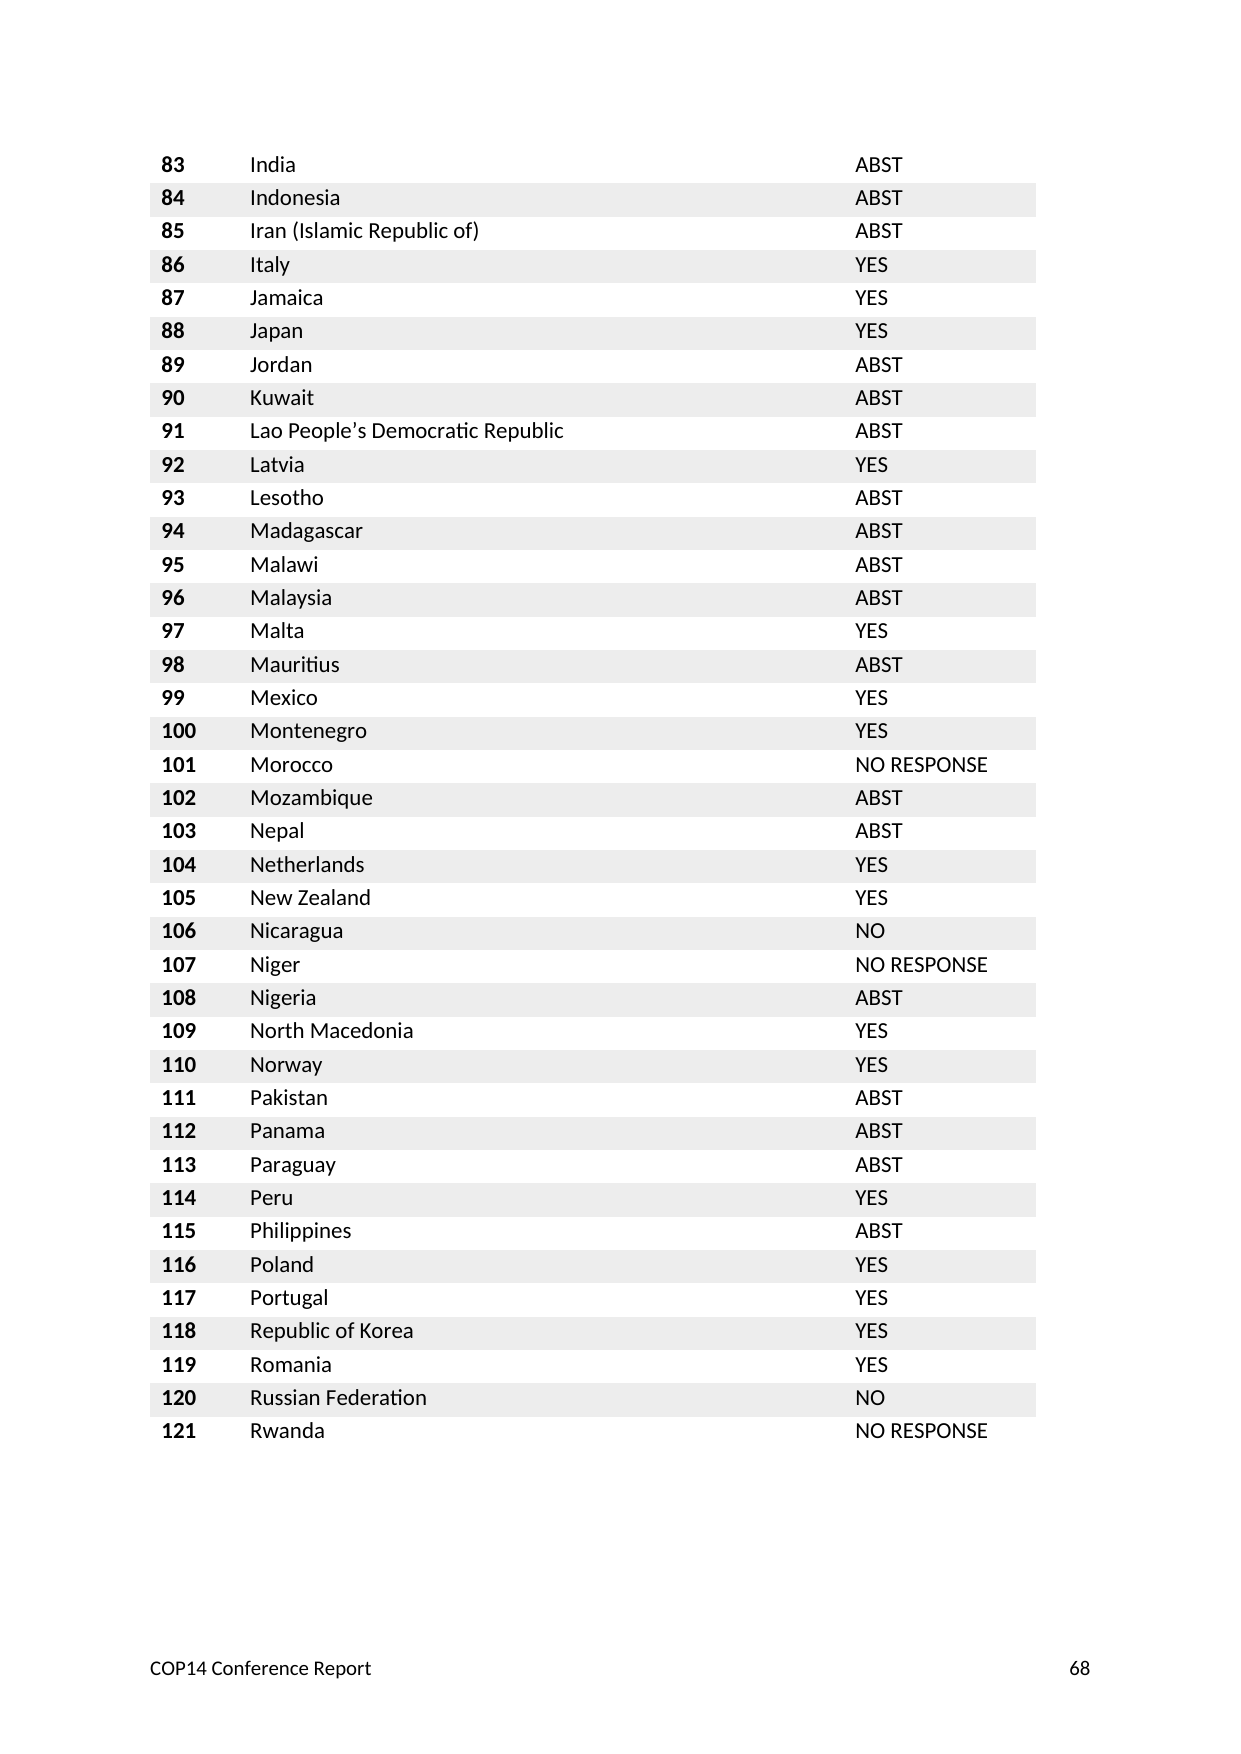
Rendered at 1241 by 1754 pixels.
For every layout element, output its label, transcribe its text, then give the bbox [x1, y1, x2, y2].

table_cell 117 [150, 1283, 239, 1317]
table_cell 101 [150, 750, 239, 783]
table_cell 111 [150, 1083, 239, 1117]
table_cell Mauritius [239, 650, 844, 683]
table_cell North Macedonia [239, 1017, 844, 1050]
table_cell 119 [150, 1350, 239, 1383]
table_cell Paraguay [239, 1150, 844, 1183]
table_cell YES [844, 1350, 1036, 1383]
table_cell ABST [844, 1083, 1036, 1117]
table_cell Japan [239, 317, 844, 350]
table_cell YES [844, 1317, 1036, 1350]
table_cell ABST [844, 1150, 1036, 1183]
table_cell 84 [150, 183, 239, 217]
table_cell Iran (Islamic Republic of) [239, 217, 844, 250]
table_cell 94 [150, 517, 239, 550]
table_cell Morocco [239, 750, 844, 783]
table_cell 110 [150, 1050, 239, 1083]
table_cell 103 [150, 817, 239, 850]
table_cell YES [844, 1250, 1036, 1283]
table_cell Rwanda [239, 1417, 844, 1450]
table_cell Norway [239, 1050, 844, 1083]
table_cell Montenegro [239, 717, 844, 750]
table_cell 97 [150, 617, 239, 650]
table_cell Lesotho [239, 483, 844, 517]
table_cell ABST [844, 650, 1036, 683]
table_cell Malta [239, 617, 844, 650]
table_cell ABST [844, 150, 1036, 183]
table_cell Republic of Korea [239, 1317, 844, 1350]
table_cell Netherlands [239, 850, 844, 883]
table_cell ABST [844, 217, 1036, 250]
table_cell YES [844, 317, 1036, 350]
table_cell 120 [150, 1383, 239, 1417]
table_cell Jamaica [239, 283, 844, 317]
table_cell Romania [239, 1350, 844, 1383]
table_cell 115 [150, 1217, 239, 1250]
table_cell YES [844, 683, 1036, 717]
table_cell Indonesia [239, 183, 844, 217]
table_cell Lao People’s Democratic Republic [239, 417, 844, 450]
table_cell 108 [150, 983, 239, 1017]
table_cell 91 [150, 417, 239, 450]
table_cell NO RESPONSE [844, 750, 1036, 783]
table_cell YES [844, 1283, 1036, 1317]
table_cell Jordan [239, 350, 844, 383]
table_cell 112 [150, 1117, 239, 1150]
table_cell Nepal [239, 817, 844, 850]
table_cell 104 [150, 850, 239, 883]
table_cell 100 [150, 717, 239, 750]
table_cell ABST [844, 583, 1036, 617]
table_cell 114 [150, 1183, 239, 1217]
table_cell Nigeria [239, 983, 844, 1017]
table_cell NO RESPONSE [844, 950, 1036, 983]
table_cell Peru [239, 1183, 844, 1217]
table_cell New Zealand [239, 883, 844, 917]
table_cell 121 [150, 1417, 239, 1450]
table_cell ABST [844, 517, 1036, 550]
table_cell 87 [150, 283, 239, 317]
table_cell YES [844, 617, 1036, 650]
table_cell Kuwait [239, 383, 844, 417]
table_cell Philippines [239, 1217, 844, 1250]
table_cell ABST [844, 383, 1036, 417]
table_cell 105 [150, 883, 239, 917]
table_cell Nicaragua [239, 917, 844, 950]
table_cell NO [844, 917, 1036, 950]
table_cell Mexico [239, 683, 844, 717]
table_cell ABST [844, 350, 1036, 383]
table_cell NO RESPONSE [844, 1417, 1036, 1450]
table_cell Niger [239, 950, 844, 983]
table_cell ABST [844, 1217, 1036, 1250]
table_cell 95 [150, 550, 239, 583]
table_cell 88 [150, 317, 239, 350]
table_cell 113 [150, 1150, 239, 1183]
table_cell Malaysia [239, 583, 844, 617]
table_cell Malawi [239, 550, 844, 583]
table_cell ABST [844, 1117, 1036, 1150]
table_cell ABST [844, 550, 1036, 583]
table_cell ABST [844, 183, 1036, 217]
table_cell ABST [844, 417, 1036, 450]
table_cell 92 [150, 450, 239, 483]
table_cell Russian Federation [239, 1383, 844, 1417]
table_cell 85 [150, 217, 239, 250]
table_cell YES [844, 883, 1036, 917]
table_cell 107 [150, 950, 239, 983]
table_cell 102 [150, 783, 239, 817]
table_cell 93 [150, 483, 239, 517]
table_cell ABST [844, 983, 1036, 1017]
table_cell Mozambique [239, 783, 844, 817]
table_cell India [239, 150, 844, 183]
table_cell 86 [150, 250, 239, 283]
table_cell 106 [150, 917, 239, 950]
table_cell ABST [844, 783, 1036, 817]
table_cell YES [844, 1183, 1036, 1217]
table_cell YES [844, 1017, 1036, 1050]
table_cell YES [844, 450, 1036, 483]
table_cell 96 [150, 583, 239, 617]
table_cell Italy [239, 250, 844, 283]
table_cell Panama [239, 1117, 844, 1150]
table_cell ABST [844, 483, 1036, 517]
table_cell YES [844, 250, 1036, 283]
table_cell 83 [150, 150, 239, 183]
table_cell 109 [150, 1017, 239, 1050]
table_cell YES [844, 1050, 1036, 1083]
table_cell Poland [239, 1250, 844, 1283]
table_cell Latvia [239, 450, 844, 483]
table_cell 116 [150, 1250, 239, 1283]
table_cell NO [844, 1383, 1036, 1417]
table_cell Pakistan [239, 1083, 844, 1117]
table_cell YES [844, 850, 1036, 883]
table_cell 118 [150, 1317, 239, 1350]
table_cell Madagascar [239, 517, 844, 550]
table_cell ABST [844, 817, 1036, 850]
table_cell 99 [150, 683, 239, 717]
table_cell Portugal [239, 1283, 844, 1317]
table_cell 89 [150, 350, 239, 383]
table_cell 98 [150, 650, 239, 683]
table_cell YES [844, 283, 1036, 317]
table_cell YES [844, 717, 1036, 750]
table_cell 90 [150, 383, 239, 417]
